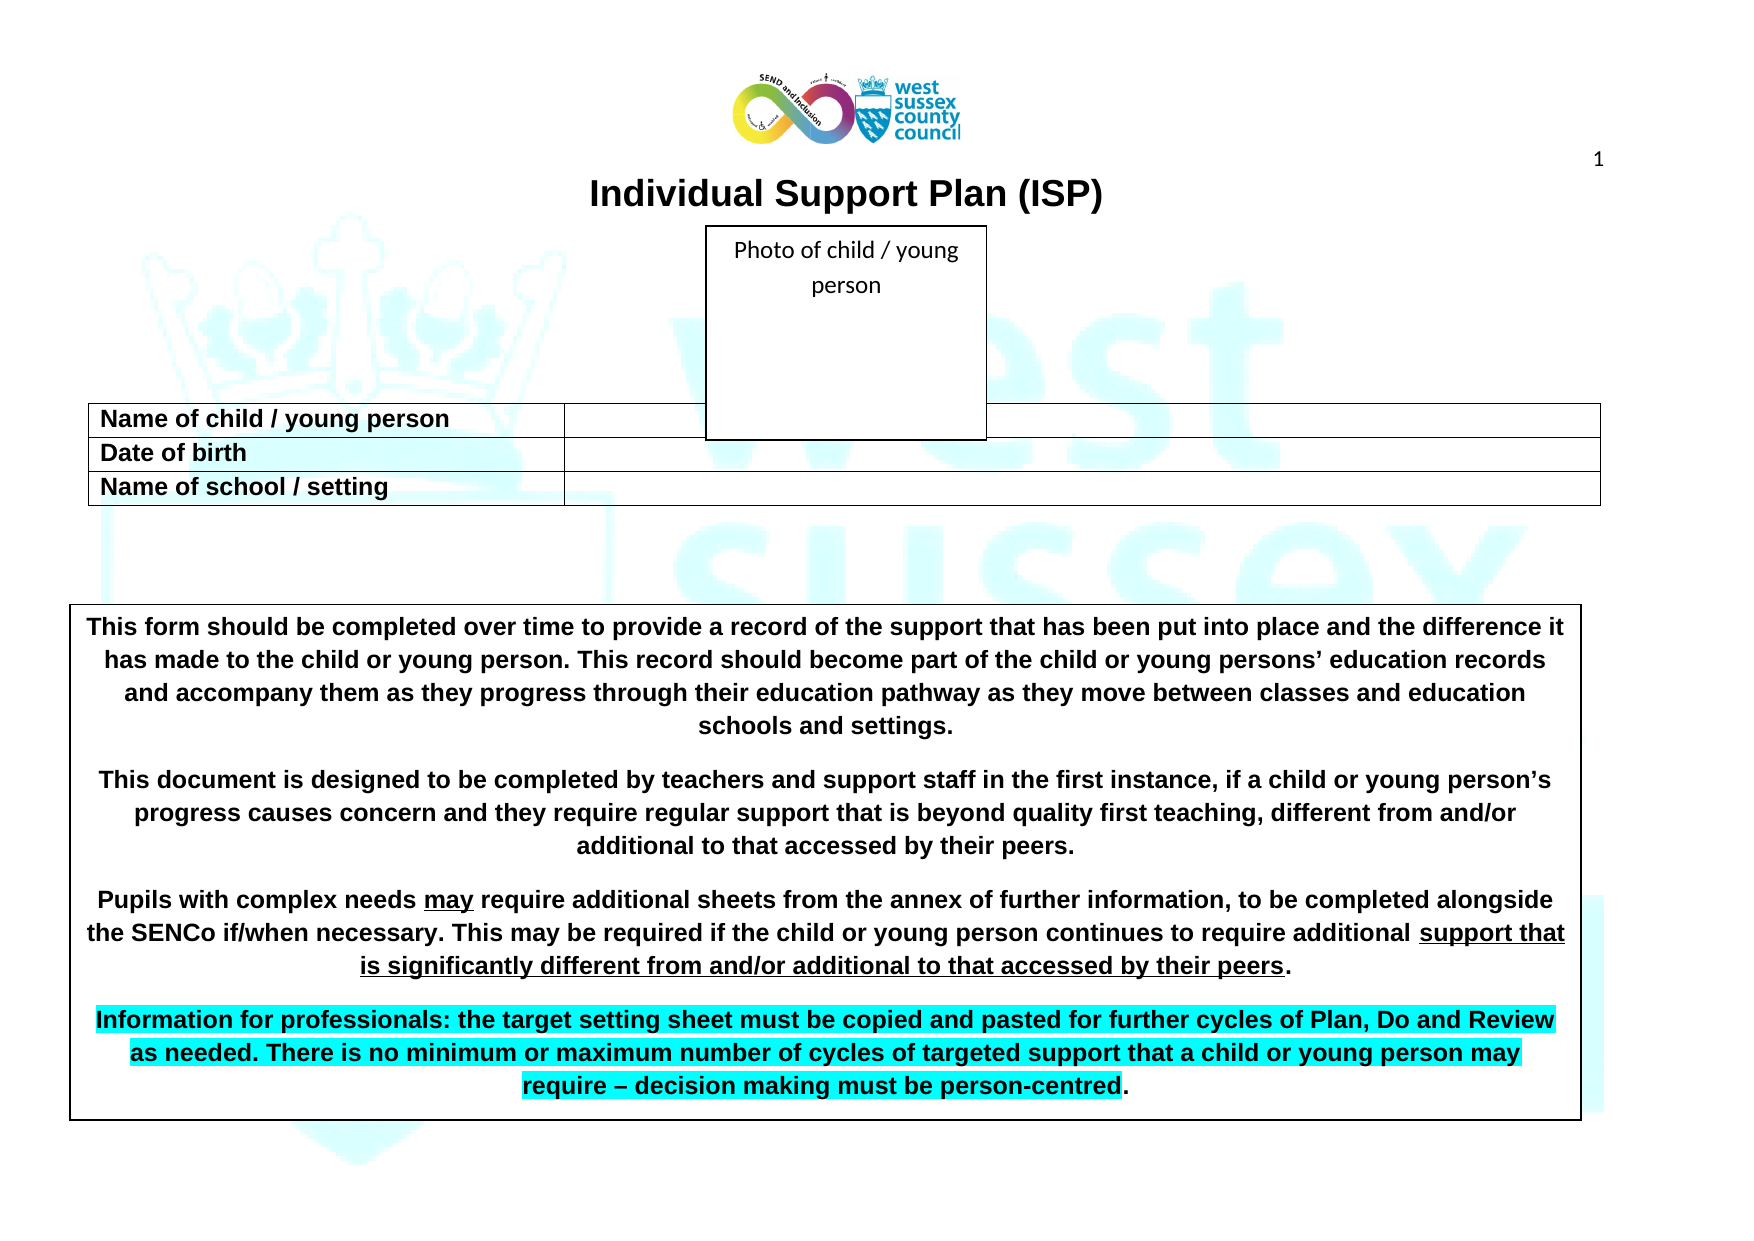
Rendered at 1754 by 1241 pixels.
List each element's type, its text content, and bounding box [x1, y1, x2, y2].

table_header Name of child / young person [89, 404, 564, 437]
table_cell [565, 472, 1600, 504]
picture [732, 73, 961, 144]
table_cell [565, 438, 1600, 471]
table_cell Date of birth [89, 438, 564, 471]
table_header [987, 404, 1600, 437]
table_cell Name of school / setting [89, 472, 564, 504]
table_header [565, 404, 705, 437]
text Individual Support Plan (ISP) [89, 172, 1604, 215]
